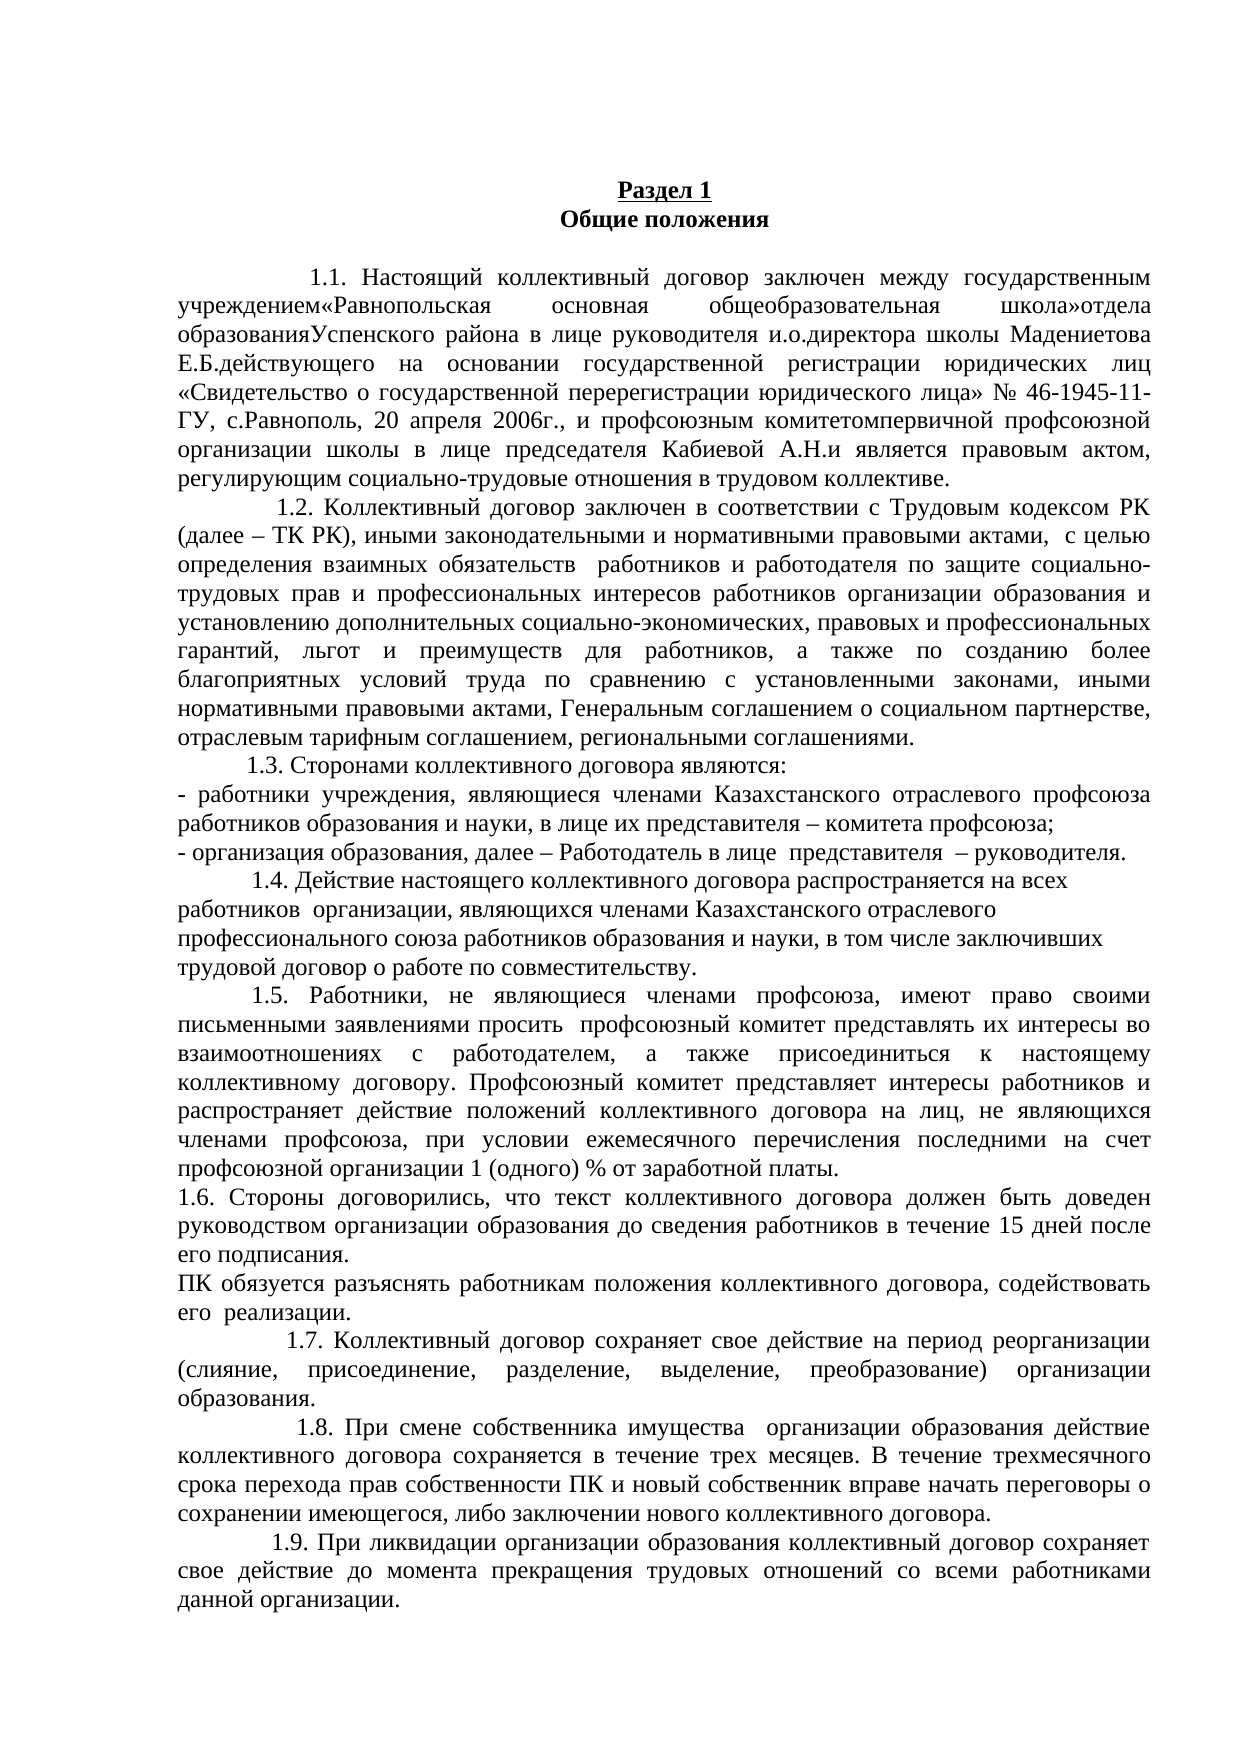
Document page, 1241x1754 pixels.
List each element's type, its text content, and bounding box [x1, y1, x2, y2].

list 1.6. Стороны договорились, что текст коллективного договора должен быть доведен руководством организации образования до сведения работников в течение 15 дней после его подписания. [177, 1182, 1152, 1268]
list 1.3. Сторонами коллективного договора являются: [177, 751, 1152, 779]
list 1.2. Коллективный договор заключен в соответствии с Трудовым кодексом РК (далее – ТК РК), иными законодательными и нормативными правовыми актами, с целью определения взаимных обязательств работников и работодателя по защите социально-трудовых прав и профессиональных интересов работников организации образования и установлению дополнительных социально-экономических, правовых и профессиональных гарантий, льгот и преимуществ для работников, а также по созданию более благоприятных условий труда по сравнению с установленными законами, иными нормативными правовыми актами, Генеральным соглашением о социальном партнерстве, отраслевым тарифным соглашением, региональными соглашениями. [177, 492, 1152, 751]
text 1.4. Действие настоящего коллективного договора распространяется на всех работников организации, являющихся членами Казахстанского отраслевого профессионального союза работников образования и науки, в том числе заключивших трудовой договор о работе по совместительству. [177, 866, 1152, 981]
text Раздел 1 [177, 176, 1152, 204]
list 1.9. При ликвидации организации образования коллективный договор сохраняет свое действие до момента прекращения трудовых отношений со всеми работниками данной организации. [177, 1527, 1152, 1613]
list 1.5. Работники, не являющиеся членами профсоюза, имеют право своими письменными заявлениями просить профсоюзный комитет представлять их интересы во взаимоотношениях с работодателем, а также присоединиться к настоящему коллективному договору. Профсоюзный комитет представляет интересы работников и распространяет действие положений коллективного договора на лиц, не являющихся членами профсоюза, при условии ежемесячного перечисления последними на счет профсоюзной организации 1 (одного) % от заработной платы. [177, 981, 1152, 1182]
text - организация образования, далее – Работодатель в лице представителя – руководителя. [177, 837, 1152, 866]
list 1.8. При смене собственника имущества организации образования действие коллективного договора сохраняется в течение трех месяцев. В течение трехмесячного срока перехода прав собственности ПК и новый собственник вправе начать переговоры о сохранении имеющегося, либо заключении нового коллективного договора. [177, 1412, 1152, 1527]
list 1.7. Коллективный договор сохраняет свое действие на период реорганизации (слияние, присоединение, разделение, выделение, преобразование) организации образования. [177, 1326, 1152, 1412]
list 1.1. Настоящий коллективный договор заключен между государственным учреждением«Равнопольская основная общеобразовательная школа»отдела образованияУспенского района в лице руководителя и.о.директора школы Мадениетова Е.Б.действующего на основании государственной регистрации юридических лиц «Свидетельство о государственной перерегистрации юридического лица» № 46-1945-11-ГУ, с.Равнополь, 20 апреля 2006г., и профсоюзным комитетомпервичной профсоюзной организации школы в лице председателя Кабиевой А.Н.и является правовым актом, регулирующим социально-трудовые отношения в трудовом коллективе. [177, 262, 1152, 492]
text Общие положения [177, 204, 1152, 233]
list ПК обязуется разъяснять работникам положения коллективного договора, содействовать его реализации. [177, 1268, 1152, 1326]
list - работники учреждения, являющиеся членами Казахстанского отраслевого профсоюза работников образования и науки, в лице их представителя – комитета профсоюза; [177, 779, 1152, 837]
